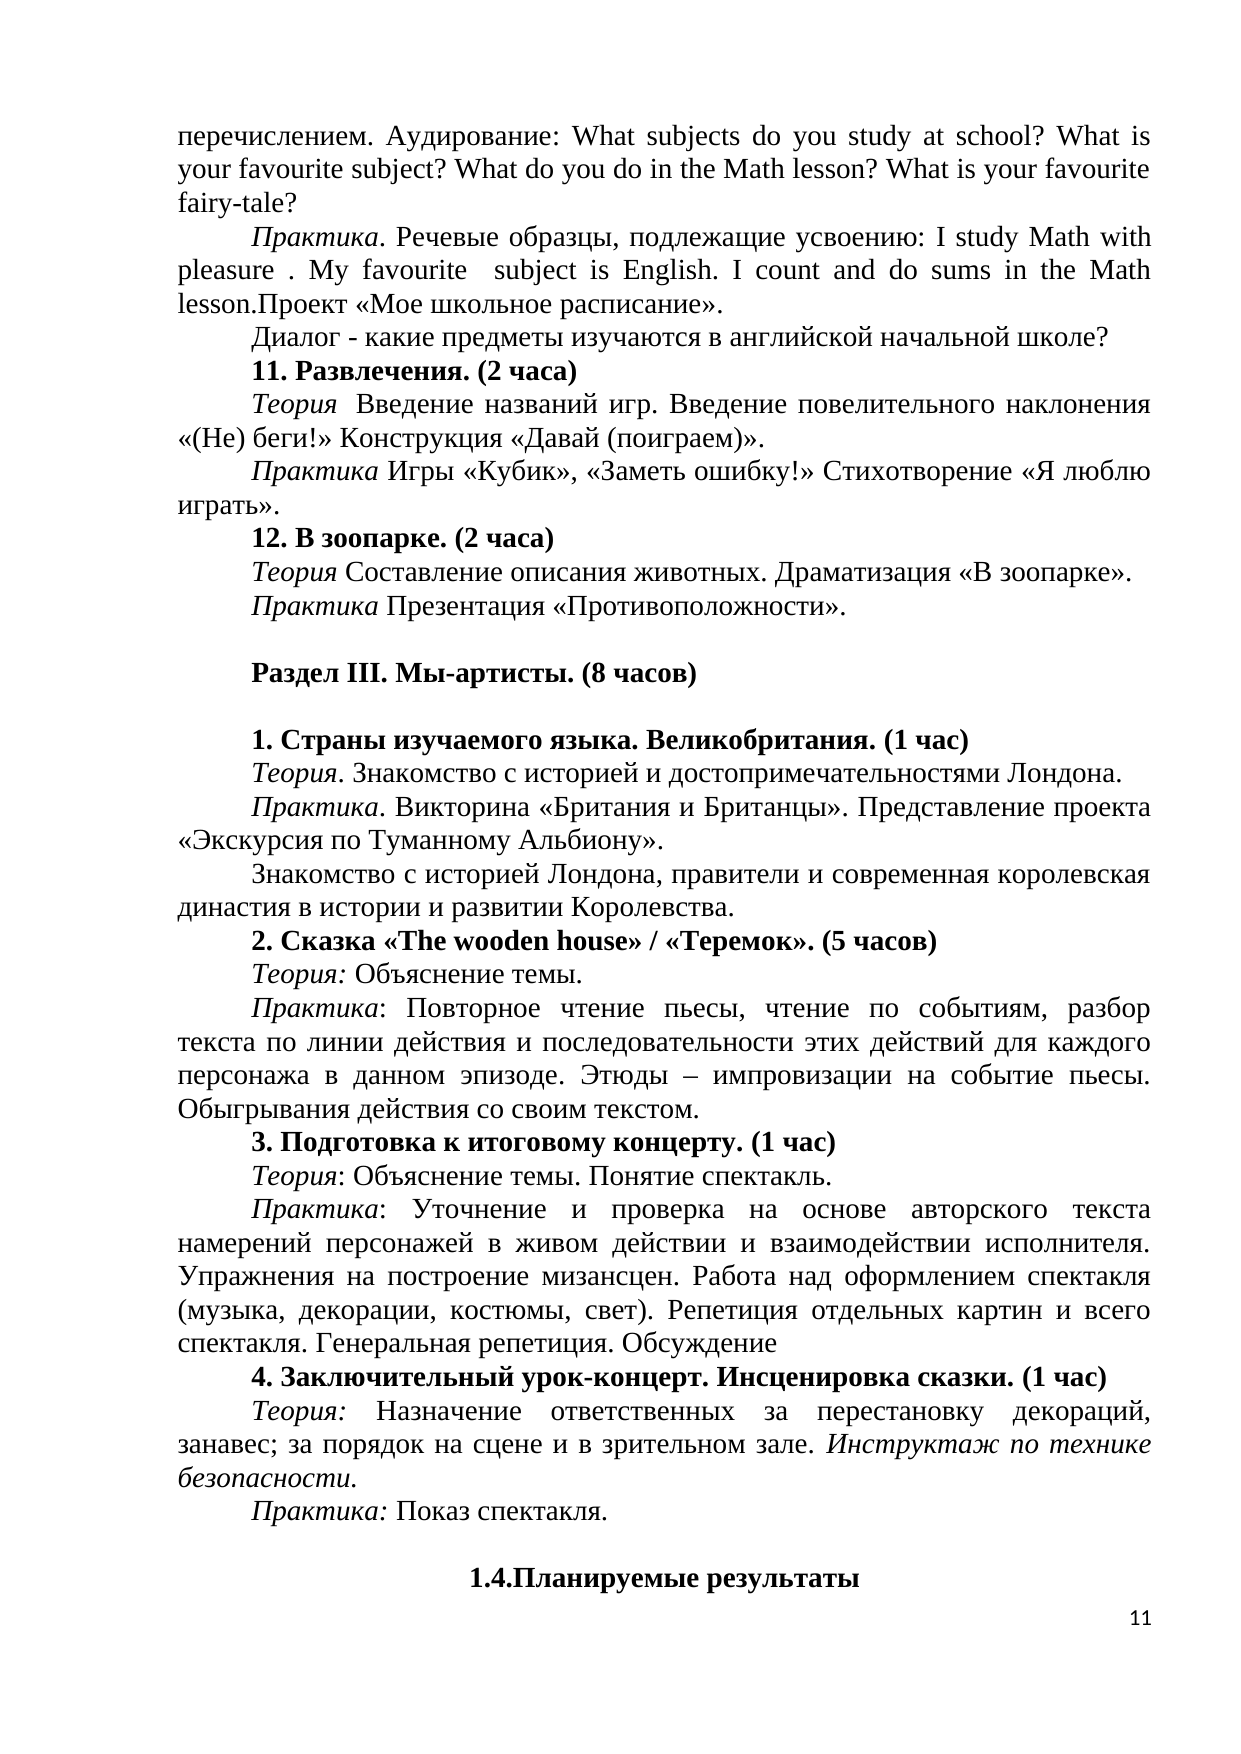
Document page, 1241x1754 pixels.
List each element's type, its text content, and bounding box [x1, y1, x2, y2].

text Знакомство с историей Лондона, правители и современная королевская династия в истории и развитии Королевства. [177, 856, 1152, 923]
text Практика. Викторина «Британия и Британцы». Представление проекта «Экскурсия по Туманному Альбиону». [177, 789, 1152, 856]
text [177, 118, 1152, 219]
text Практика: Уточнение и проверка на основе авторского текста намерений персонажей в живом действии и взаимодействии исполнителя. Упражнения на построение мизансцен. Работа над оформлением спектакля (музыка, декорации, костюмы, свет). Репетиция отдельных картин и всего спектакля. Генеральная репетиция. Обсуждение [177, 1191, 1152, 1359]
text 3. Подготовка к итоговому концерту. (1 час) [177, 1124, 1152, 1158]
text Теория Введение названий игр. Введение повелительного наклонения «(Не) беги!» Конструкция «Давай (поиграем)». [177, 386, 1152, 453]
text Практика Игры «Кубик», «Заметь ошибку!» Стихотворение «Я люблю играть». [177, 453, 1152, 521]
text Диалог - какие предметы изучаются в английской начальной школе? [177, 319, 1152, 353]
text Теория: Назначение ответственных за перестановку декораций, занавес; за порядок на сцене и в зрительном зале. Инструктаж по технике безопасности. [177, 1393, 1152, 1493]
text 11. Развлечения. (2 часа) [177, 353, 1152, 386]
text Практика: Показ спектакля. [177, 1493, 1152, 1527]
text Теория Составление описания животных. Драматизация «В зоопарке». [177, 554, 1152, 588]
text Теория. Знакомство с историей и достопримечательностями Лондона. [177, 755, 1152, 789]
text 1.4.Планируемые результаты [177, 1560, 1152, 1594]
text 12. В зоопарке. (2 часа) [177, 521, 1152, 554]
text Теория: Объяснение темы. [177, 957, 1152, 990]
text Практика. Речевые образцы, подлежащие усвоению: I study Math with pleasure . My favourite subject is English. I count and do sums in the Math lesson.Проект «Мое школьное расписание». [177, 219, 1152, 319]
text Раздел III. Мы-артисты. (8 часов) [177, 655, 1152, 688]
text 2. Сказка «The wooden house» / «Теремок». (5 часов) [177, 923, 1152, 957]
text 4. Заключительный урок-концерт. Инсценировка сказки. (1 час) [177, 1359, 1152, 1393]
text Практика Презентация «Противоположности». [177, 588, 1152, 621]
text Практика: Повторное чтение пьесы, чтение по событиям, разбор текста по линии действия и последовательности этих действий для каждого персонажа в данном эпизоде. Этюды – импровизации на событие пьесы. Обыгрывания действия со своим текстом. [177, 990, 1152, 1124]
text 1. Страны изучаемого языка. Великобритания. (1 час) [177, 722, 1152, 755]
text Теория: Объяснение темы. Понятие спектакль. [177, 1158, 1152, 1191]
